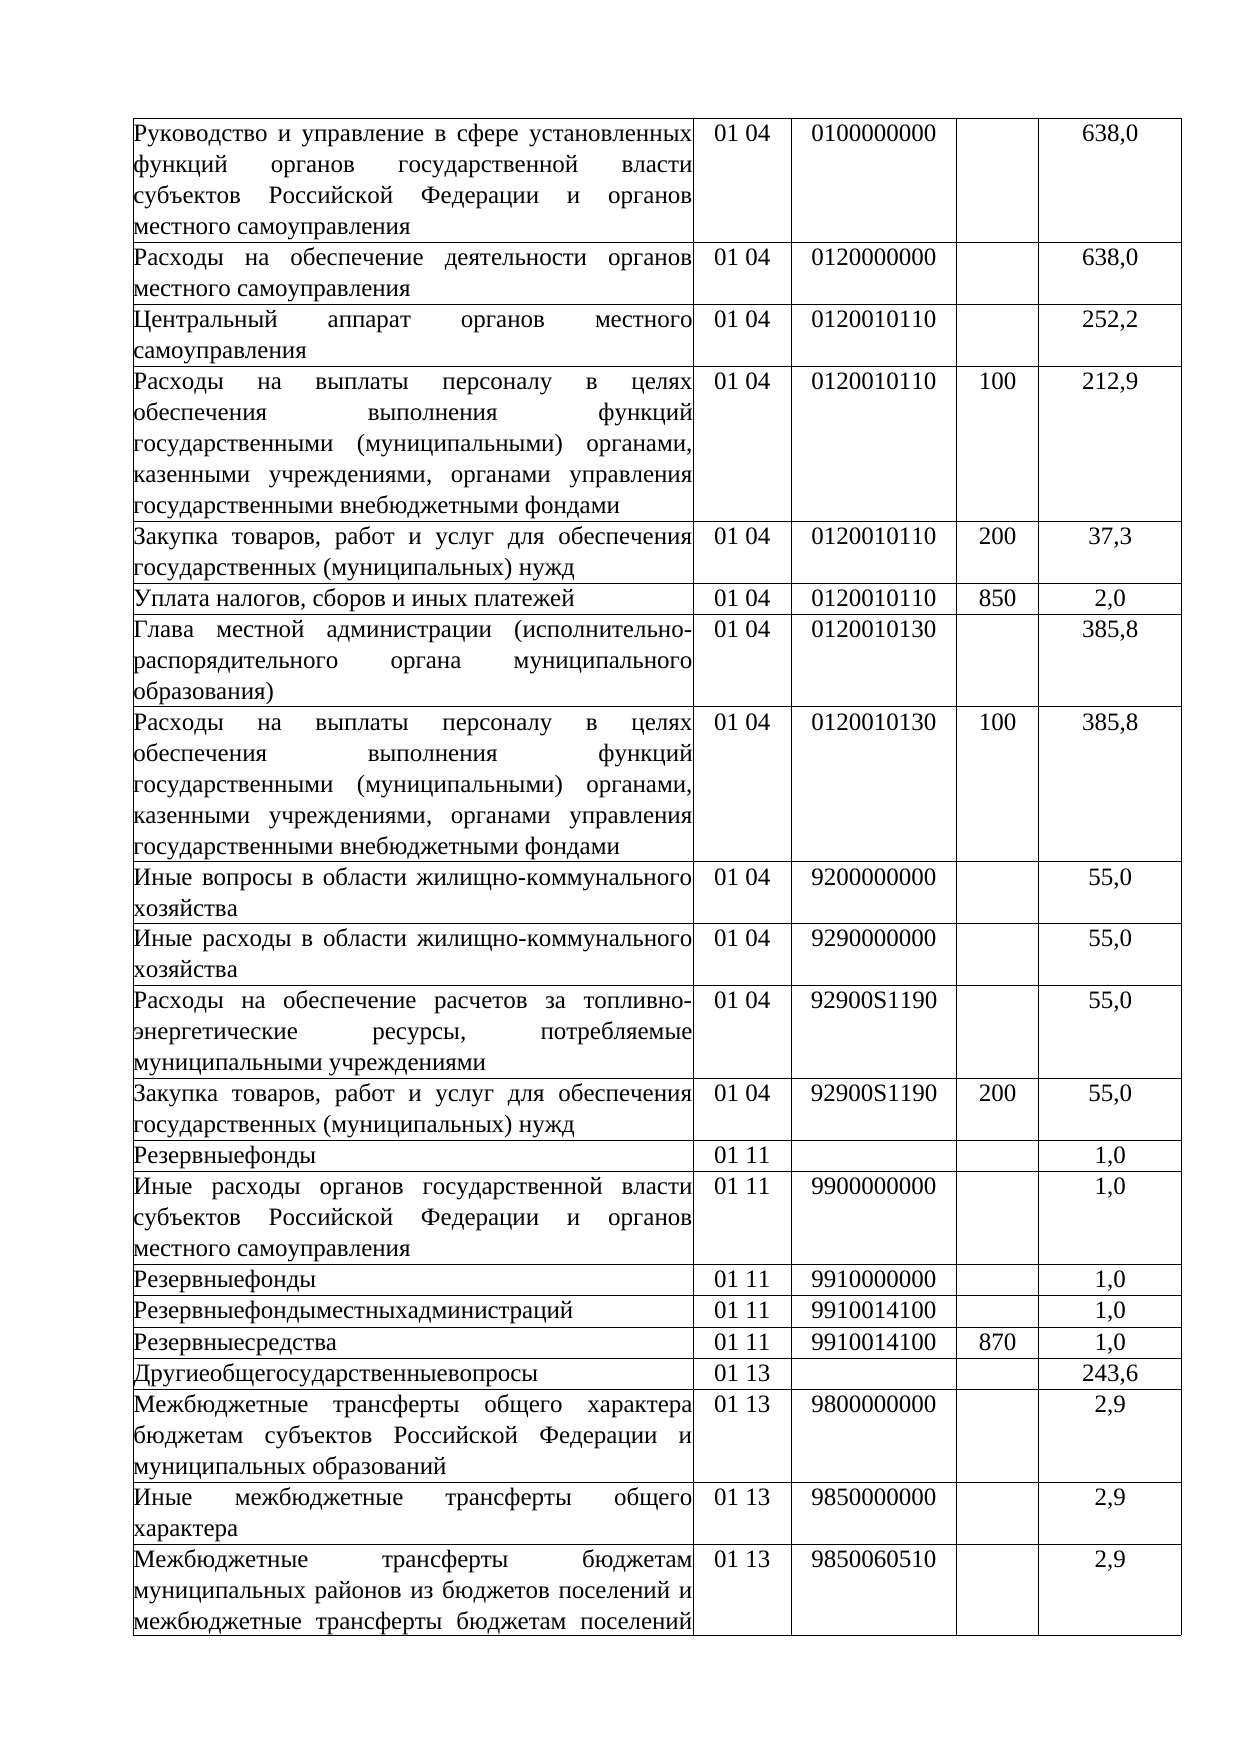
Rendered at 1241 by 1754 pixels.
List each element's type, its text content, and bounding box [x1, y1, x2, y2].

table_cell 55,0 [1039, 986, 1181, 1078]
table_cell 0120010130 [792, 615, 956, 706]
table_cell 385,8 [1039, 615, 1181, 706]
table_cell 252,2 [1039, 305, 1181, 366]
table_cell Резервныефонды [134, 1265, 693, 1295]
table_cell [792, 1359, 956, 1389]
table_cell 01 11 [694, 1172, 791, 1264]
table_cell Расходы на выплаты персоналу в целях обеспечения выполнения функций государственными (муниципальными) органами, казенными учреждениями, органами управления государственными внебюджетными фондами [134, 367, 693, 521]
table_cell 9900000000 [792, 1172, 956, 1264]
table_cell 01 11 [694, 1328, 791, 1357]
table_cell 385,8 [1039, 707, 1181, 861]
table_cell 0120010110 [792, 305, 956, 366]
table_cell Межбюджетные трансферты общего характера бюджетам субъектов Российской Федерации и муниципальных образований [134, 1390, 693, 1482]
table_cell [957, 986, 1038, 1078]
table_cell 01 04 [694, 305, 791, 366]
table_cell 01 04 [694, 615, 791, 706]
table_cell 0100000000 [792, 119, 956, 242]
table_cell [957, 1141, 1038, 1171]
table_cell 850 [957, 584, 1038, 613]
table_cell 2,9 [1039, 1483, 1181, 1543]
table_cell 9200000000 [792, 862, 956, 923]
table_cell Уплата налогов, сборов и иных платежей [134, 584, 693, 613]
table_cell 01 13 [694, 1390, 791, 1482]
table_cell 9910014100 [792, 1328, 956, 1357]
table_cell 9910000000 [792, 1265, 956, 1295]
table_cell [957, 305, 1038, 366]
table_cell 200 [957, 1079, 1038, 1140]
table_cell 1,0 [1039, 1172, 1181, 1264]
table_cell 01 04 [694, 862, 791, 923]
table_cell 01 13 [694, 1545, 791, 1634]
table_cell Расходы на выплаты персоналу в целях обеспечения выполнения функций государственными (муниципальными) органами, казенными учреждениями, органами управления государственными внебюджетными фондами [134, 707, 693, 861]
table_cell 0120000000 [792, 243, 956, 304]
table_cell 2,9 [1039, 1390, 1181, 1482]
table_cell 638,0 [1039, 119, 1181, 242]
table_cell Другиеобщегосударственныевопросы [134, 1359, 693, 1389]
table_cell 01 04 [694, 522, 791, 583]
table_cell 9800000000 [792, 1390, 956, 1482]
table_cell 100 [957, 367, 1038, 521]
table_cell 01 04 [694, 1079, 791, 1140]
table_cell [957, 924, 1038, 985]
table_cell [957, 119, 1038, 242]
table_cell Резервныесредства [134, 1328, 693, 1357]
table_cell [957, 615, 1038, 706]
table_cell 01 11 [694, 1265, 791, 1295]
table_cell 1,0 [1039, 1328, 1181, 1357]
table_cell 01 04 [694, 119, 791, 242]
table_cell 01 11 [694, 1141, 791, 1171]
table_cell 9850000000 [792, 1483, 956, 1543]
table_cell 01 11 [694, 1296, 791, 1327]
table_cell 638,0 [1039, 243, 1181, 304]
table_cell 212,9 [1039, 367, 1181, 521]
table_cell [957, 1172, 1038, 1264]
table_cell Расходы на обеспечение расчетов за топливно-энергетические ресурсы, потребляемые муниципальными учреждениями [134, 986, 693, 1078]
table_cell 01 04 [694, 243, 791, 304]
table_cell [957, 1296, 1038, 1327]
table_cell Иные вопросы в области жилищно-коммунального хозяйства [134, 862, 693, 923]
table_cell Резервныефондыместныхадминистраций [134, 1296, 693, 1327]
table_cell [957, 1483, 1038, 1543]
table_cell 1,0 [1039, 1296, 1181, 1327]
table_cell 01 04 [694, 584, 791, 613]
table_cell 01 04 [694, 924, 791, 985]
table_cell 55,0 [1039, 1079, 1181, 1140]
table_cell 2,0 [1039, 584, 1181, 613]
table_cell Центральный аппарат органов местного самоуправления [134, 305, 693, 366]
table_cell [957, 1390, 1038, 1482]
table_cell 55,0 [1039, 924, 1181, 985]
table_cell Иные расходы в области жилищно-коммунального хозяйства [134, 924, 693, 985]
table_cell Резервныефонды [134, 1141, 693, 1171]
table_cell 9910014100 [792, 1296, 956, 1327]
table_cell 243,6 [1039, 1359, 1181, 1389]
table_cell [957, 243, 1038, 304]
table_cell 870 [957, 1328, 1038, 1357]
table_cell 37,3 [1039, 522, 1181, 583]
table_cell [134, 1545, 693, 1634]
table_cell 100 [957, 707, 1038, 861]
table_cell 200 [957, 522, 1038, 583]
table_cell 01 13 [694, 1359, 791, 1389]
table_cell 1,0 [1039, 1265, 1181, 1295]
table_cell [957, 1265, 1038, 1295]
table_cell 1,0 [1039, 1141, 1181, 1171]
table_cell 01 04 [694, 986, 791, 1078]
table_cell Закупка товаров, работ и услуг для обеспечения государственных (муниципальных) нужд [134, 522, 693, 583]
table_cell [792, 1141, 956, 1171]
table_cell [957, 1359, 1038, 1389]
table_cell 0120010110 [792, 367, 956, 521]
table_cell 92900S1190 [792, 1079, 956, 1140]
table_cell Руководство и управление в сфере установленных функций органов государственной власти субъектов Российской Федерации и органов местного самоуправления [134, 119, 693, 242]
table_cell Иные межбюджетные трансферты общего характера [134, 1483, 693, 1543]
table_cell 0120010110 [792, 584, 956, 613]
table_cell 01 13 [694, 1483, 791, 1543]
table_cell 9850060510 [792, 1545, 956, 1634]
table_cell 01 04 [694, 707, 791, 861]
table_cell Закупка товаров, работ и услуг для обеспечения государственных (муниципальных) нужд [134, 1079, 693, 1140]
table_cell 2,9 [1039, 1545, 1181, 1634]
table_cell [957, 862, 1038, 923]
table_cell Расходы на обеспечение деятельности органов местного самоуправления [134, 243, 693, 304]
table_cell Глава местной администрации (исполнительно-распорядительного органа муниципального образования) [134, 615, 693, 706]
table_cell 0120010110 [792, 522, 956, 583]
table_cell Иные расходы органов государственной власти субъектов Российской Федерации и органов местного самоуправления [134, 1172, 693, 1264]
table_cell 01 04 [694, 367, 791, 521]
table_cell 55,0 [1039, 862, 1181, 923]
table_cell [957, 1545, 1038, 1634]
table_cell 92900S1190 [792, 986, 956, 1078]
table_cell 9290000000 [792, 924, 956, 985]
table_cell 0120010130 [792, 707, 956, 861]
